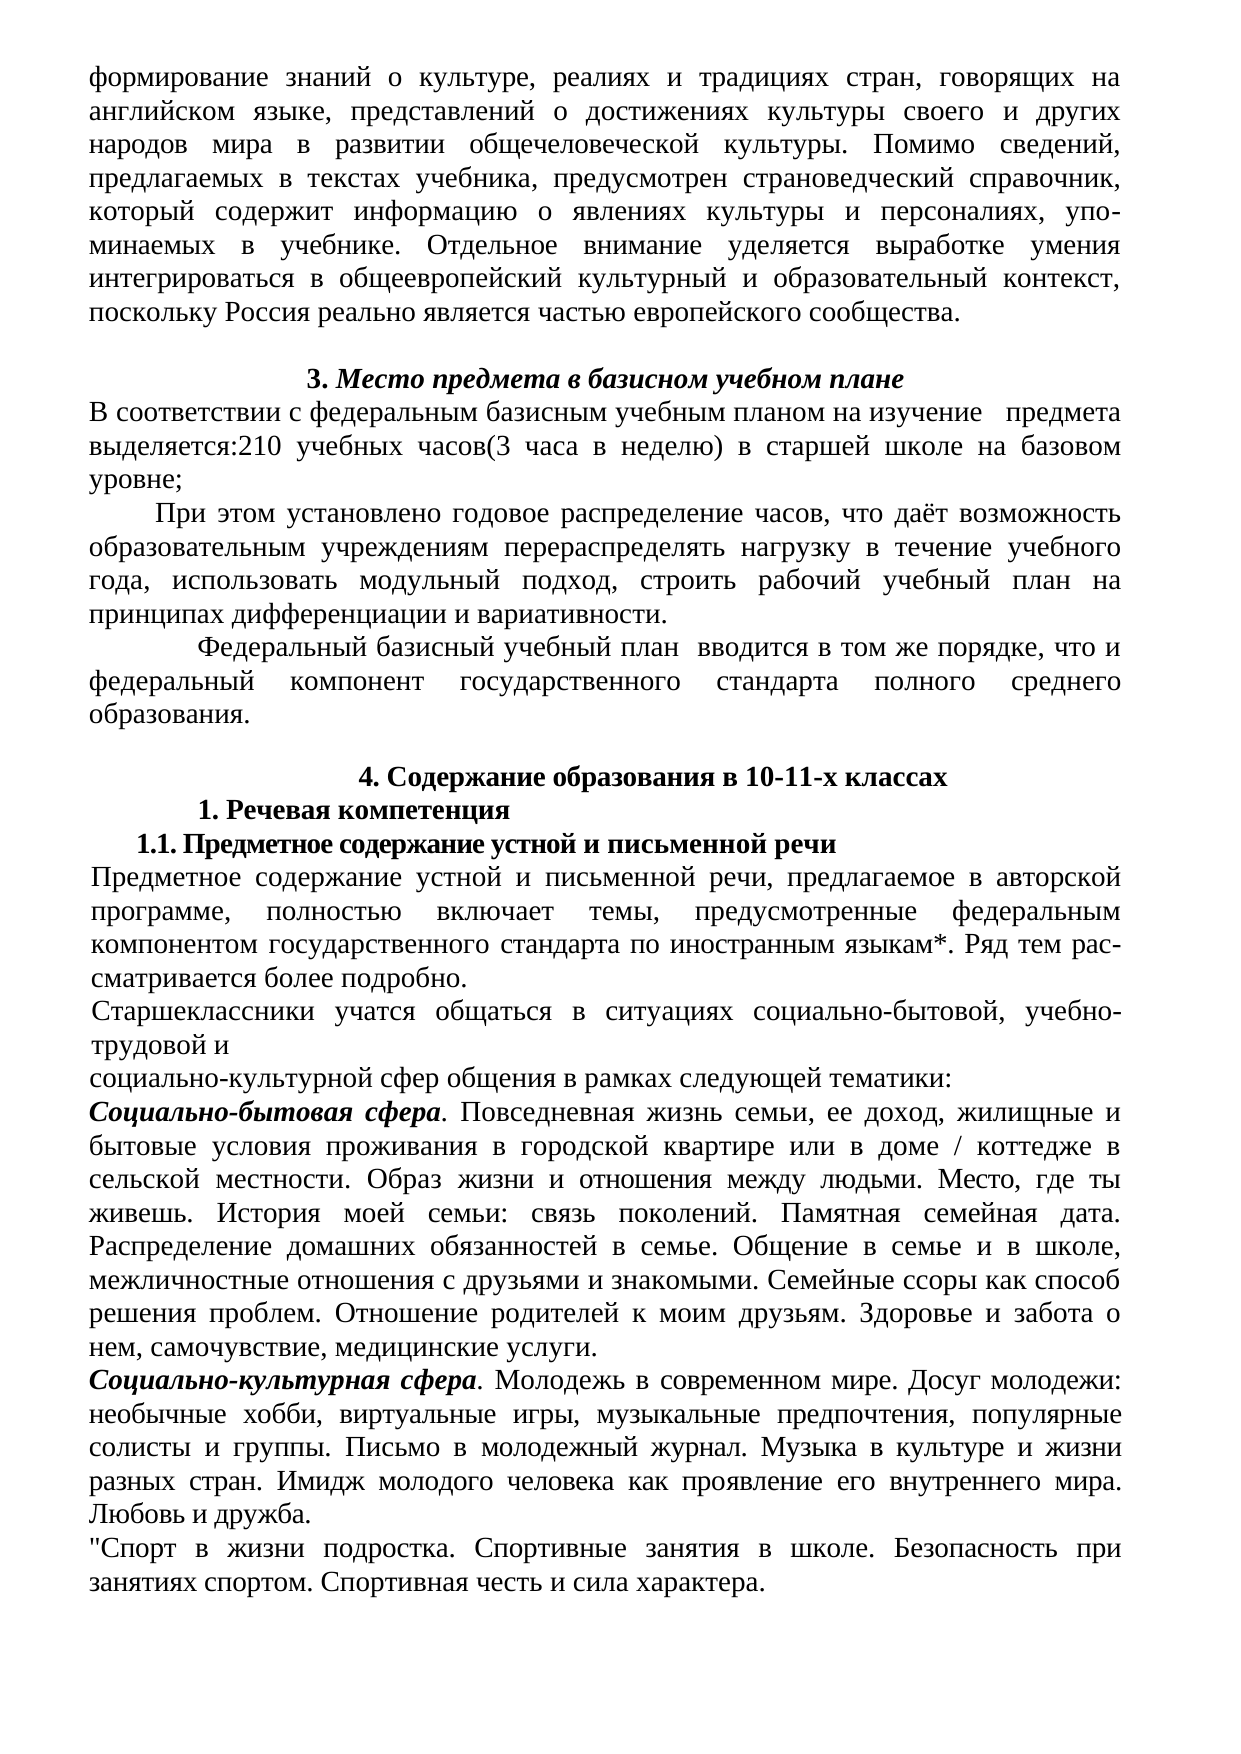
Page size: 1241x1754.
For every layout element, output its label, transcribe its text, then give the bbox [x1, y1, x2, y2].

text При этом установлено годовое распределение часов, что даёт возможность образовательным учреждениям перераспределять нагрузку в течение учебного года, использовать модульный подход, строить рабочий учебный план на принципах дифференциации и вариативности. [89, 495, 1122, 629]
text социально-культурной сфер общения в рамках следующей тематики: [89, 1061, 1122, 1094]
text "Спорт в жизни подростка. Спортивные занятия в школе. Безопасность при занятиях спортом. Спортивная честь и сила характера. [89, 1530, 1122, 1597]
text 4. Содержание образования в 10-11-х классах [184, 759, 1122, 792]
text формирование знаний о культуре, реалиях и традициях стран, говорящих на английском языке, представлений о достижениях культуры своего и других народов мира в развитии общечеловеческой культуры. Помимо сведений, предлагаемых в текстах учебника, предусмотрен страноведческий справочник, который содержит информацию о явлениях культуры и персоналиях, упоминаемых в учебнике. Отдельное внимание уделяется выработке умения интегрироваться в общеевропейский культурный и образовательный контекст, поскольку Россия реально является частью европейского сообщества. [89, 59, 1121, 327]
text 1. Речевая компетенция [197, 792, 1122, 826]
text Федеральный базисный учебный план вводится в том же порядке, что и федеральный компонент государственного стандарта полного среднего образования. [89, 629, 1122, 730]
text Старшеклассники учатся общаться в ситуациях социально-бытовой, учебно-трудовой и [91, 993, 1122, 1061]
text Социально-культурная сфера. Молодежь в современном мире. Досуг молодежи: необычные хобби, виртуальные игры, музыкальные предпочтения, популярные солисты и группы. Письмо в молодежный журнал. Музыка в культуре и жизни разных стран. Имидж молодого человека как проявление его внутреннего мира. Любовь и дружба. [89, 1362, 1122, 1530]
subtitle В соответствии с федеральным базисным учебным планом на изучение предмета выделяется:210 учебных часов(3 часа в неделю) в старшей школе на базовом уровне; [89, 394, 1122, 495]
text 1.1. Предметное содержание устной и письменной речи [136, 826, 1122, 859]
text 3. Место предмета в базисном учебном плане [89, 361, 1122, 394]
text Социально-бытовая сфера. Повседневная жизнь семьи, ее доход, жилищные и бытовые условия проживания в городской квартире или в доме / коттедже в сельской местности. Образ жизни и отношения между людьми. Место, где ты живешь. История моей семьи: связь поколений. Памятная семейная дата. Распределение домашних обязанностей в семье. Общение в семье и в школе, межличностные отношения с друзьями и знакомыми. Семейные ссоры как способ решения проблем. Отношение родителей к моим друзьям. Здоровье и забота о нем, самочувствие, медицинские услуги. [89, 1094, 1122, 1362]
text Предметное содержание устной и письменной речи, предлагаемое в авторской программе, полностью включает темы, предусмотренные федеральным компонентом государственного стандарта по иностранным языкам*. Ряд тем рассматривается более подробно. [91, 859, 1121, 993]
